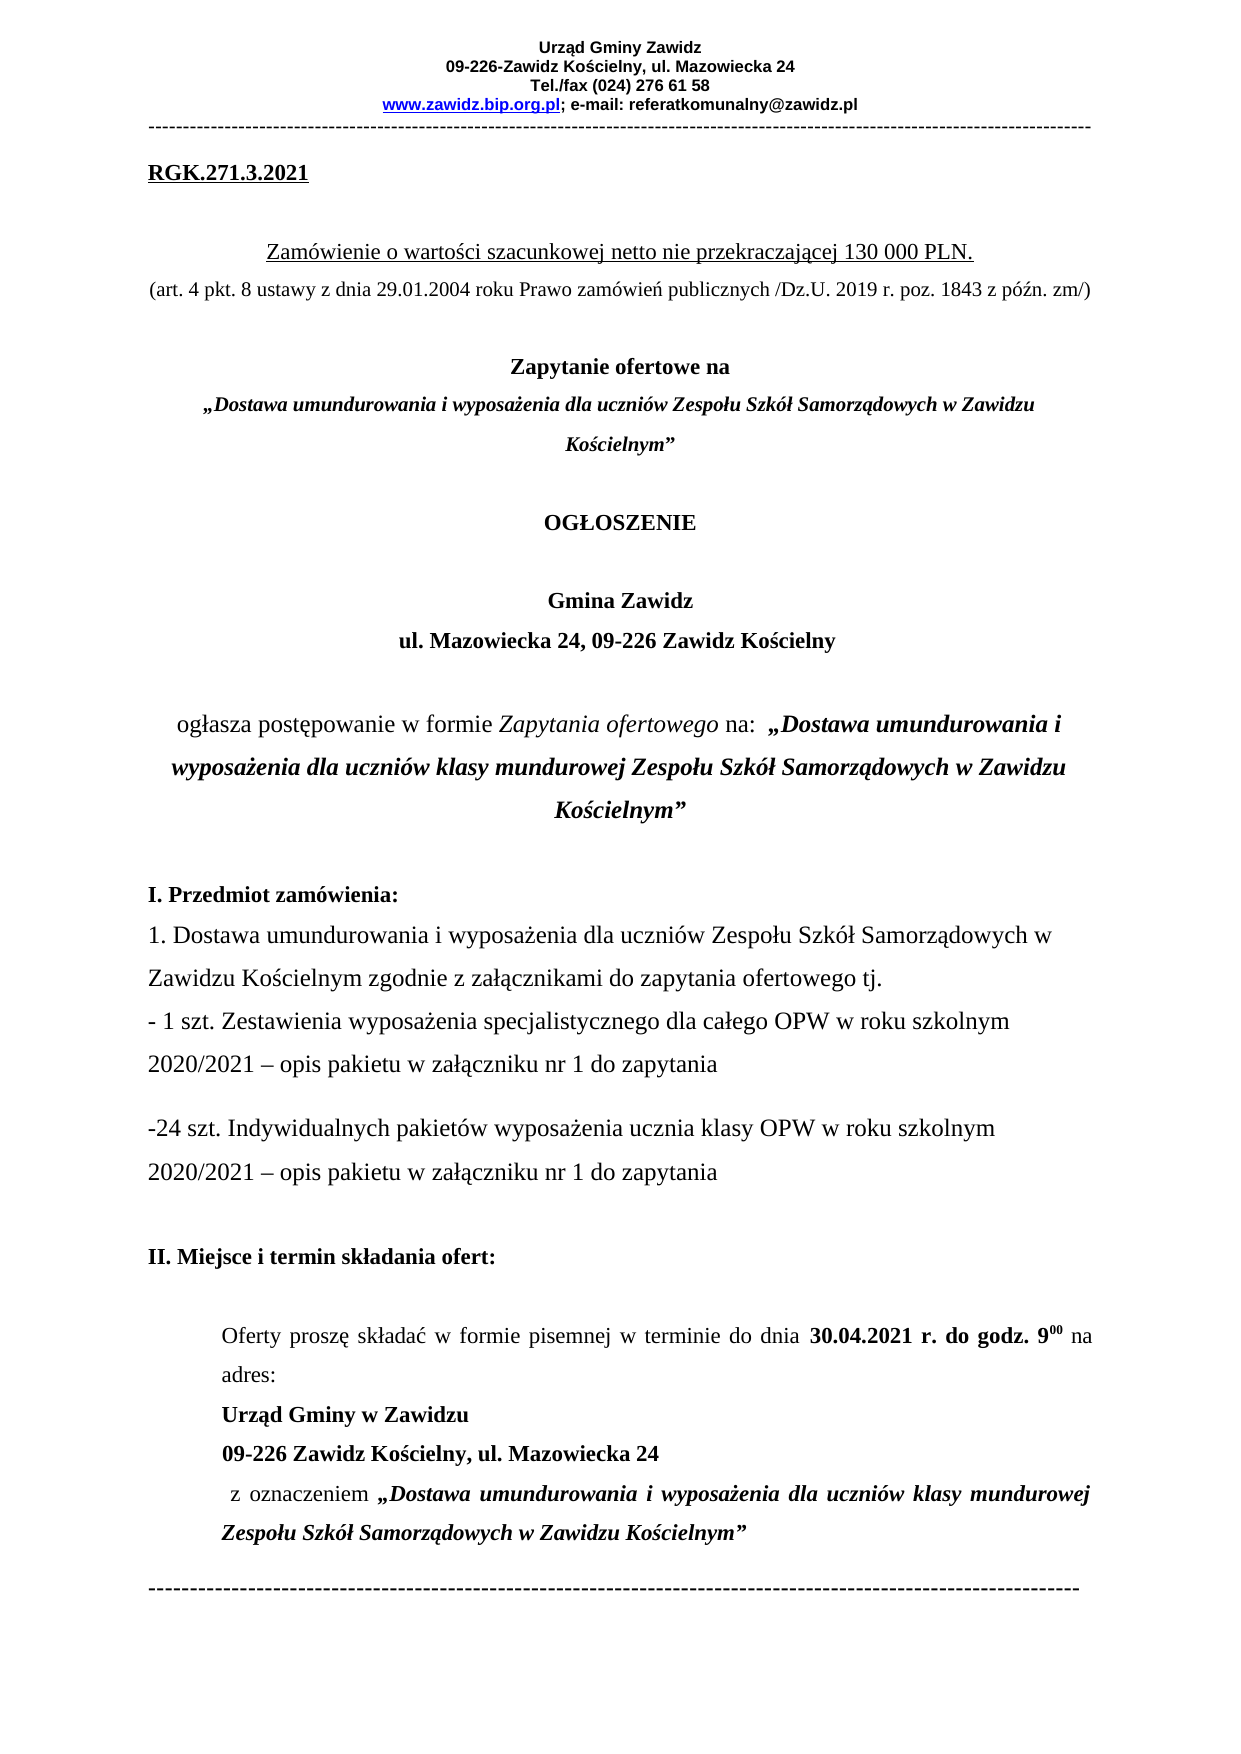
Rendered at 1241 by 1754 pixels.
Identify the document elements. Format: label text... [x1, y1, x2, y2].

text Gmina Zawidz [148, 587, 1093, 614]
text II. Miejsce i termin składania ofert: [148, 1243, 1093, 1269]
text Zamówienie o wartości szacunkowej netto nie przekraczającej 130 000 PLN. [148, 238, 1093, 264]
text z oznaczeniem „Dostawa umundurowania i wyposażenia dla uczniów klasy mundurowej Zespołu Szkół Samorządowych w Zawidzu Kościelnym” [221, 1480, 1093, 1546]
text 1. Dostawa umundurowania i wyposażenia dla uczniów Zespołu Szkół Samorządowych w Zawidzu Kościelnym zgodnie z załącznikami do zapytania ofertowego tj. - 1 szt. Zestawienia wyposażenia specjalistycznego dla całego OPW w roku szkolnym 2020/2021 – opis pakietu w załączniku nr 1 do zapytania [148, 920, 1093, 1078]
text Zapytanie ofertowe na [148, 353, 1093, 379]
text RGK.271.3.2021 [148, 159, 1093, 185]
text I. Przedmiot zamówienia: [148, 881, 1093, 907]
text -24 szt. Indywidualnych pakietów wyposażenia ucznia klasy OPW w roku szkolnym 2020/2021 – opis pakietu w załączniku nr 1 do zapytania [148, 1113, 1093, 1185]
text 09-226 Zawidz Kościelny, ul. Mazowiecka 24 [148, 1440, 1093, 1467]
text ul. Mazowiecka 24, 09-226 Zawidz Kościelny [148, 627, 1093, 695]
text Oferty proszę składać w formie pisemnej w terminie do dnia 30.04.2021 r. do godz. 900 na adres: Urząd Gminy w Zawidzu [221, 1322, 1093, 1427]
text (art. 4 pkt. 8 ustawy z dnia 29.01.2004 roku Prawo zamówień publicznych /Dz.U. 2019 r. poz. 1843 z późn. zm/) [148, 277, 1093, 301]
text OGŁOSZENIE [148, 508, 1093, 535]
text ogłasza postępowanie w formie Zapytania ofertowego na: „Dostawa umundurowania i wyposażenia dla uczniów klasy mundurowej Zespołu Szkół Samorządowych w Zawidzu Kościelnym” [148, 709, 1093, 824]
text „Dostawa umundurowania i wyposażenia dla uczniów Zespołu Szkół Samorządowych w Zawidzu Kościelnym” [148, 392, 1093, 456]
